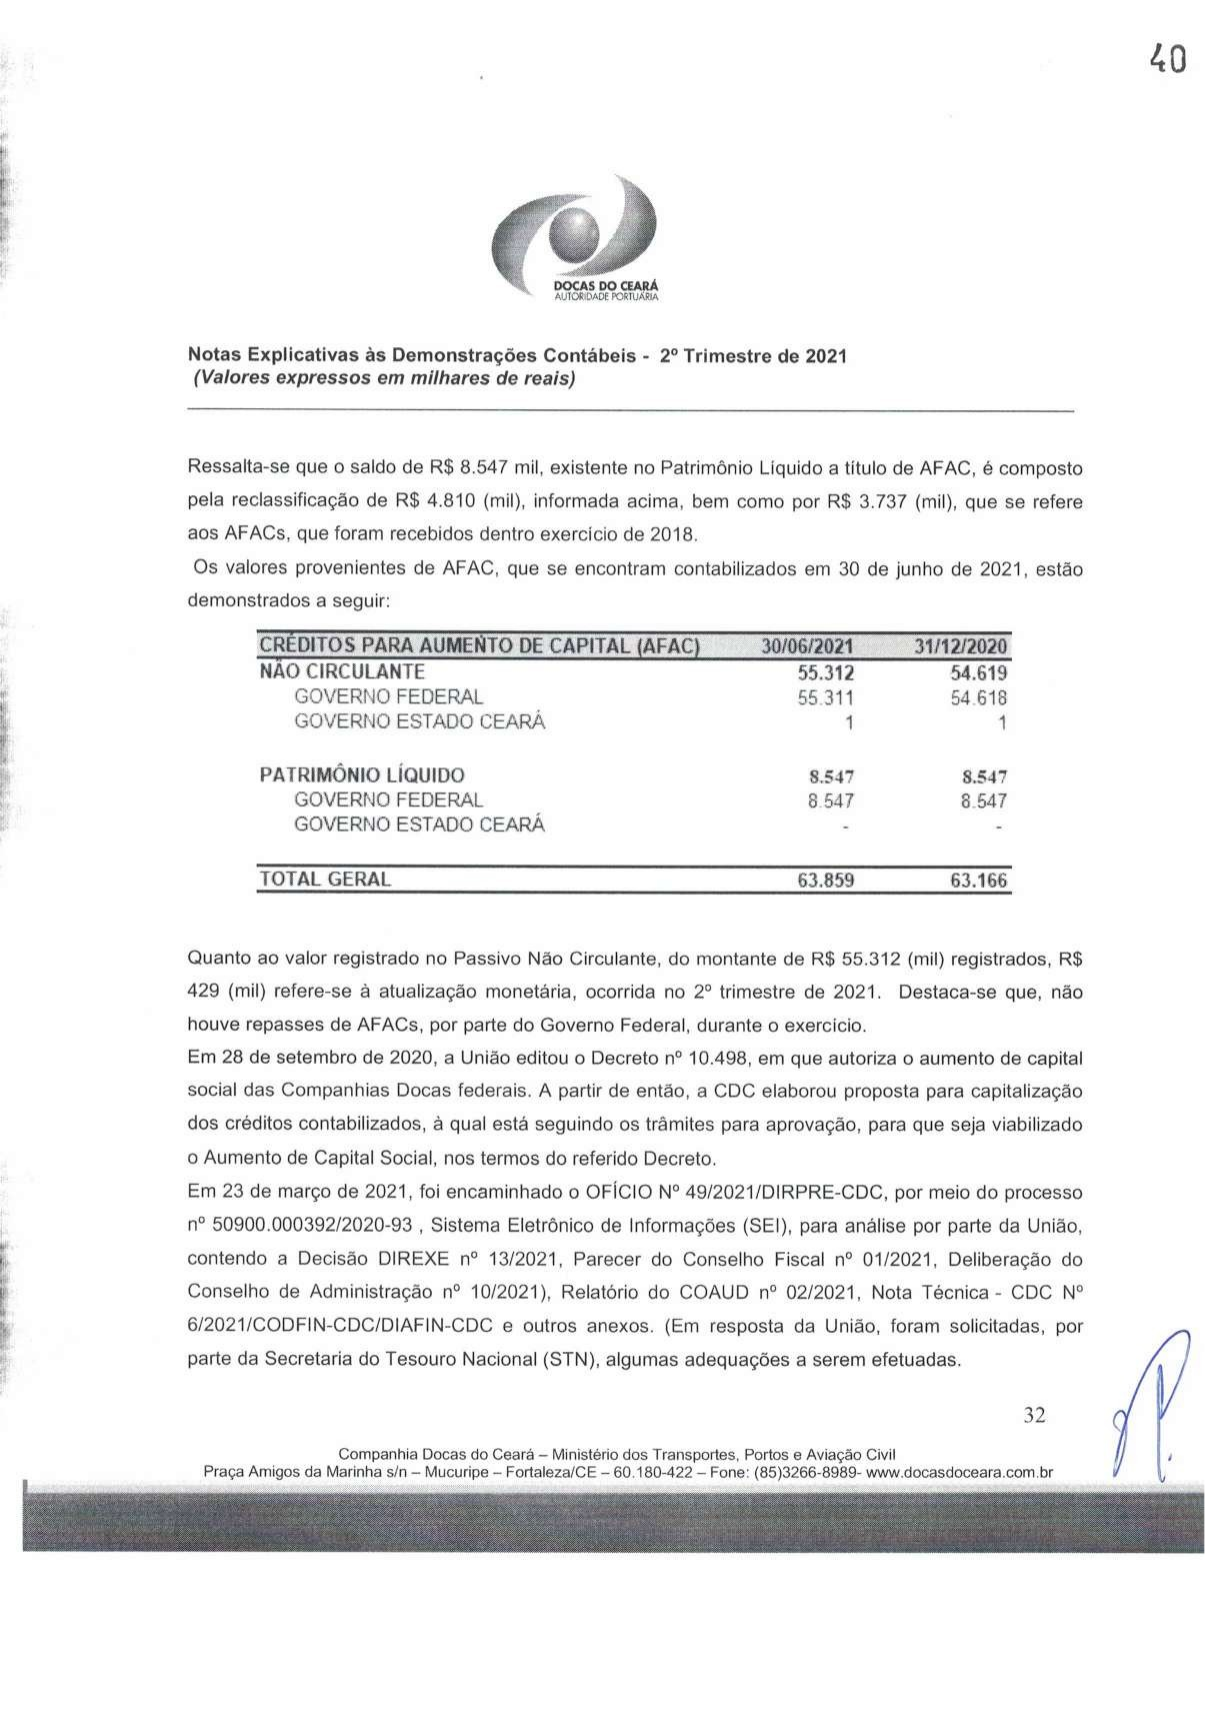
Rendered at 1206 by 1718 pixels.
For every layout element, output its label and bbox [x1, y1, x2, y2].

picture [0, 32, 1205, 1560]
